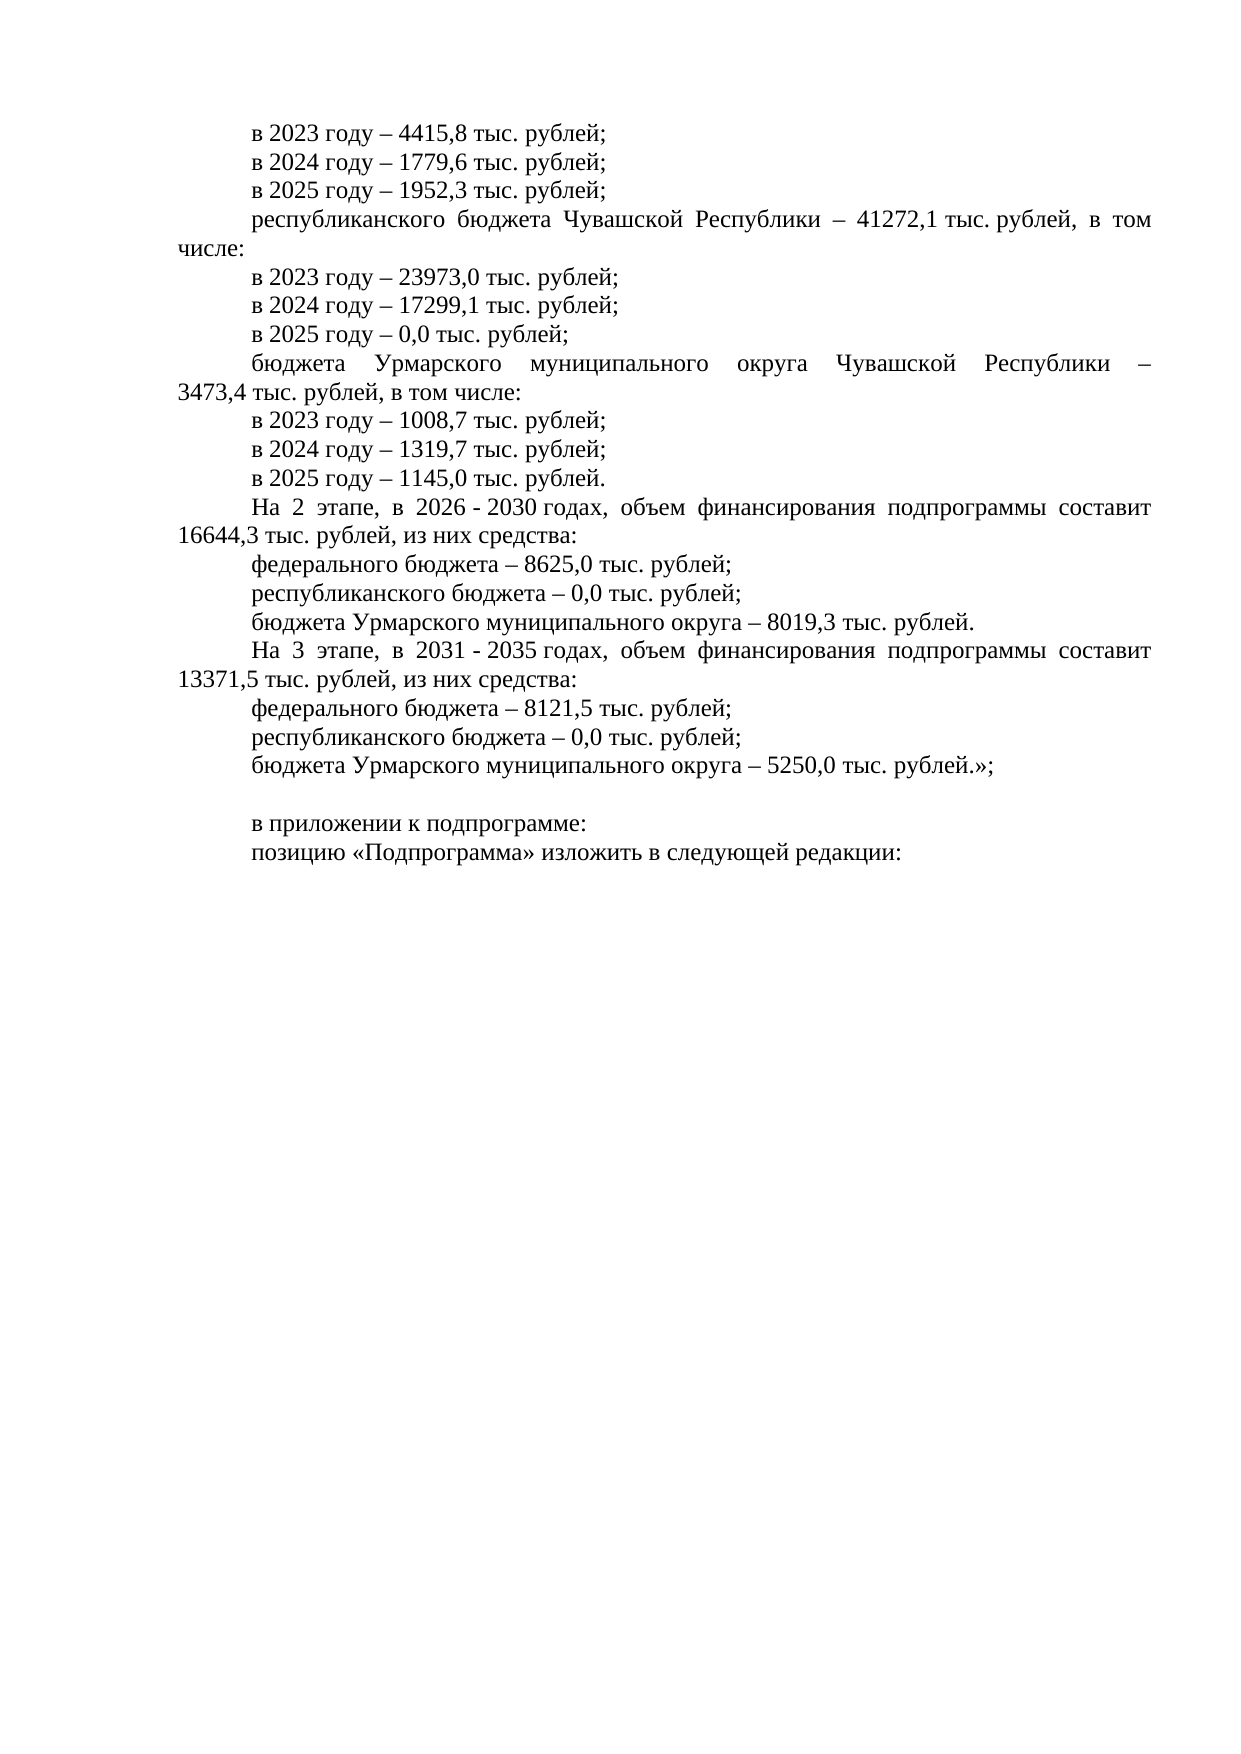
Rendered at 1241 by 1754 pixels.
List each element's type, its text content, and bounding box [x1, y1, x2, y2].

text бюджета Урмарского муниципального округа – 5250,0 тыс. рублей.»; [177, 751, 1152, 779]
text На 2 этапе, в 2026 - 2030 годах, объем финансирования подпрограммы составит 16644,3 тыс. рублей, из них средства: [177, 492, 1152, 549]
text позицию «Подпрограмма» изложить в следующей редакции: [177, 837, 1152, 866]
text в 2025 году – 1145,0 тыс. рублей. [177, 463, 1152, 492]
text в 2024 году – 1319,7 тыс. рублей; [177, 434, 1152, 463]
text в 2025 году – 1952,3 тыс. рублей; [177, 176, 1152, 204]
text республиканского бюджета – 0,0 тыс. рублей; [177, 578, 1152, 607]
text в 2024 году – 17299,1 тыс. рублей; [177, 291, 1152, 319]
text в приложении к подпрограмме: [177, 808, 1152, 837]
text в 2023 году – 23973,0 тыс. рублей; [177, 262, 1152, 291]
text федерального бюджета – 8625,0 тыс. рублей; [177, 549, 1152, 578]
text бюджета Урмарского муниципального округа Чувашской Республики – 3473,4 тыс. рублей, в том числе: [177, 348, 1152, 406]
text республиканского бюджета Чувашской Республики – 41272,1 тыс. рублей, в том числе: [177, 204, 1152, 262]
text На 3 этапе, в 2031 - 2035 годах, объем финансирования подпрограммы составит 13371,5 тыс. рублей, из них средства: [177, 636, 1152, 693]
text бюджета Урмарского муниципального округа – 8019,3 тыс. рублей. [177, 607, 1152, 636]
text в 2025 году – 0,0 тыс. рублей; [177, 319, 1152, 348]
text республиканского бюджета – 0,0 тыс. рублей; [177, 722, 1152, 751]
text в 2023 году – 1008,7 тыс. рублей; [177, 406, 1152, 434]
text федерального бюджета – 8121,5 тыс. рублей; [177, 693, 1152, 722]
text в 2024 году – 1779,6 тыс. рублей; [177, 147, 1152, 176]
text в 2023 году – 4415,8 тыс. рублей; [177, 118, 1152, 147]
